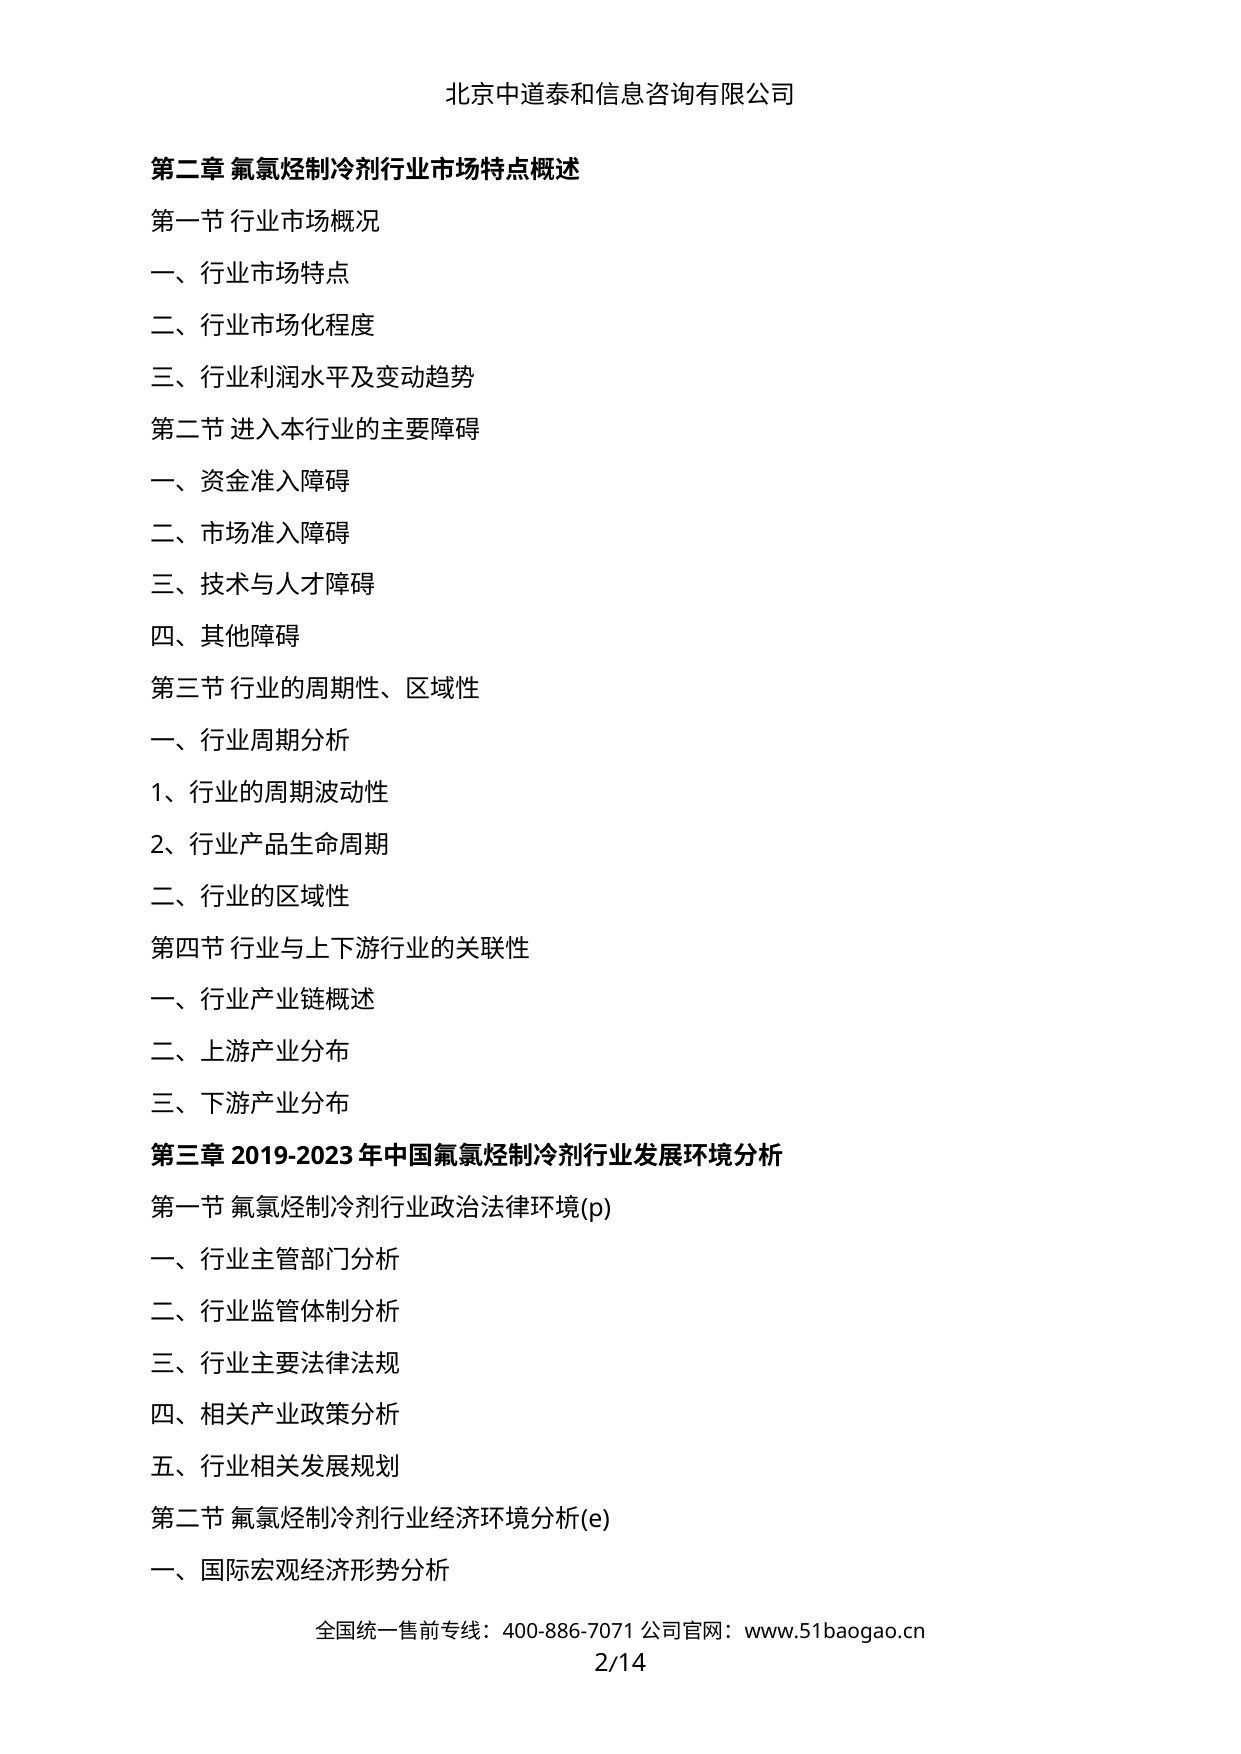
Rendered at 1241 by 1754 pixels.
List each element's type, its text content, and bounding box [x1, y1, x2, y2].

text 一、行业产业链概述 [150, 980, 1090, 1016]
text 三、行业主要法律法规 [150, 1343, 1090, 1379]
text 二、行业监管体制分析 [150, 1291, 1090, 1327]
text 第三节 行业的周期性、区域性 [150, 669, 1090, 705]
text 二、上游产业分布 [150, 1032, 1090, 1068]
text 一、行业周期分析 [150, 721, 1090, 757]
text 一、行业主管部门分析 [150, 1239, 1090, 1276]
text 一、国际宏观经济形势分析 [150, 1551, 1090, 1587]
text 二、市场准入障碍 [150, 513, 1090, 549]
text 五、行业相关发展规划 [150, 1447, 1090, 1483]
text 第一节 行业市场概况 [150, 202, 1090, 238]
text 一、资金准入障碍 [150, 461, 1090, 497]
text 第一节 氟氯烃制冷剂行业政治法律环境(p) [150, 1187, 1090, 1224]
text 第二章 氟氯烃制冷剂行业市场特点概述 [150, 150, 1090, 186]
text 三、技术与人才障碍 [150, 565, 1090, 601]
text 二、行业的区域性 [150, 876, 1090, 912]
text 第三章 2019-2023年中国氟氯烃制冷剂行业发展环境分析 [150, 1136, 1090, 1172]
text 四、相关产业政策分析 [150, 1395, 1090, 1431]
text 三、下游产业分布 [150, 1084, 1090, 1120]
text 二、行业市场化程度 [150, 306, 1090, 342]
text 第二节 进入本行业的主要障碍 [150, 409, 1090, 446]
text 三、行业利润水平及变动趋势 [150, 357, 1090, 394]
text 四、其他障碍 [150, 617, 1090, 653]
text 第二节 氟氯烃制冷剂行业经济环境分析(e) [150, 1499, 1090, 1535]
text 2、行业产品生命周期 [150, 824, 1090, 861]
text 一、行业市场特点 [150, 254, 1090, 290]
text 第四节 行业与上下游行业的关联性 [150, 928, 1090, 964]
text 1、行业的周期波动性 [150, 772, 1090, 809]
